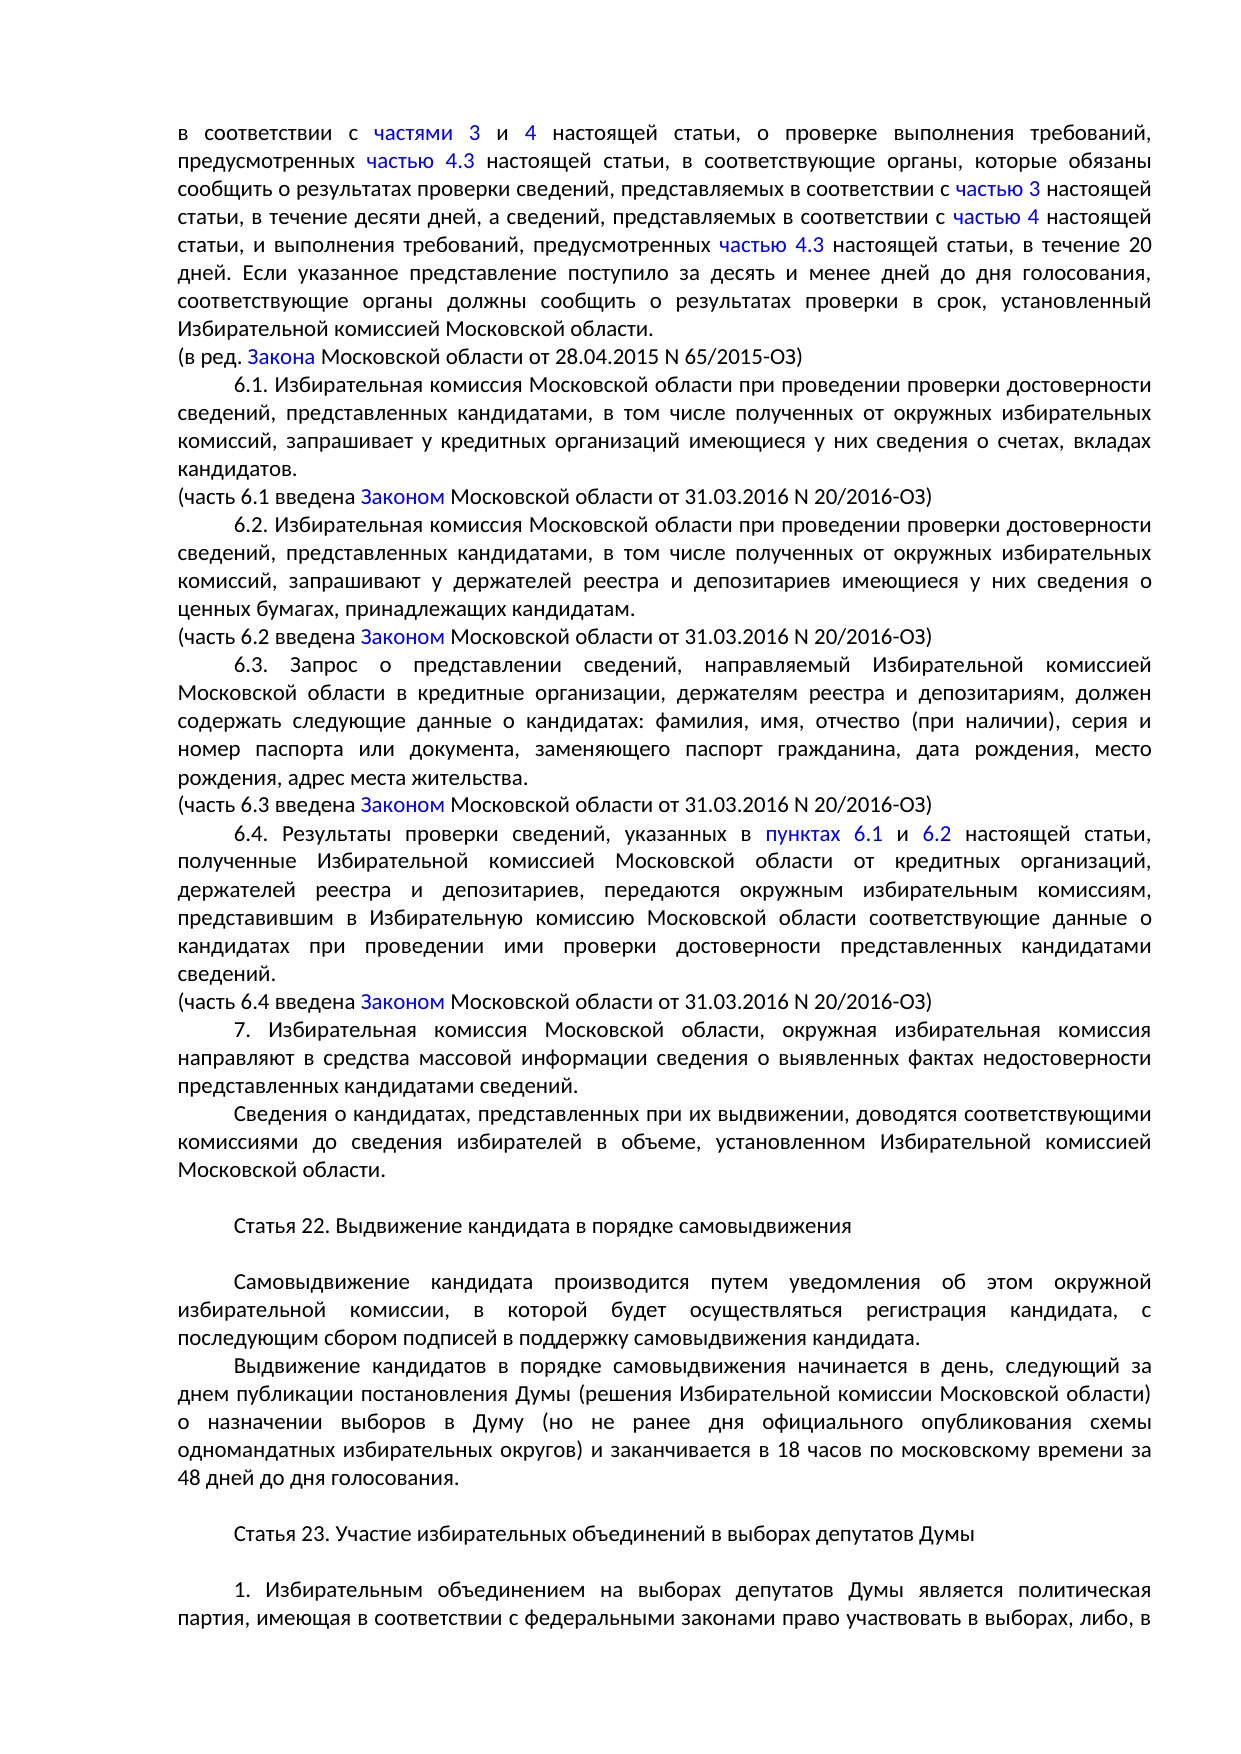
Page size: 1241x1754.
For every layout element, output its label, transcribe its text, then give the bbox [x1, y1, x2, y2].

text Статья 23. Участие избирательных объединений в выборах депутатов Думы [177, 1519, 1152, 1547]
text 6.2. Избирательная комиссия Московской области при проведении проверки достоверности сведений, представленных кандидатами, в том числе полученных от окружных избирательных комиссий, запрашивают у держателей реестра и депозитариев имеющиеся у них сведения о ценных бумагах, принадлежащих кандидатам. [177, 510, 1152, 622]
text 7. Избирательная комиссия Московской области, окружная избирательная комиссия направляют в средства массовой информации сведения о выявленных фактах недостоверности представленных кандидатами сведений. [177, 1015, 1152, 1099]
text Выдвижение кандидатов в порядке самовыдвижения начинается в день, следующий за днем публикации постановления Думы (решения Избирательной комиссии Московской области) о назначении выборов в Думу (но не ранее дня официального опубликования схемы одномандатных избирательных округов) и заканчивается в 18 часов по московскому времени за 48 дней до дня голосования. [177, 1351, 1152, 1491]
text 6.3. Запрос о представлении сведений, направляемый Избирательной комиссией Московской области в кредитные организации, держателям реестра и депозитариям, должен содержать следующие данные о кандидатах: фамилия, имя, отчество (при наличии), серия и номер паспорта или документа, заменяющего паспорт гражданина, дата рождения, место рождения, адрес места жительства. [177, 651, 1152, 791]
text (часть 6.3 введена Законом Московской области от 31.03.2016 N 20/2016-ОЗ) [177, 791, 1152, 819]
text (часть 6.1 введена Законом Московской области от 31.03.2016 N 20/2016-ОЗ) [177, 482, 1152, 510]
text Статья 22. Выдвижение кандидата в порядке самовыдвижения [177, 1211, 1152, 1239]
text (часть 6.4 введена Законом Московской области от 31.03.2016 N 20/2016-ОЗ) [177, 987, 1152, 1015]
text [177, 1575, 1152, 1631]
text Сведения о кандидатах, представленных при их выдвижении, доводятся соответствующими комиссиями до сведения избирателей в объеме, установленном Избирательной комиссией Московской области. [177, 1099, 1152, 1183]
text (часть 6.2 введена Законом Московской области от 31.03.2016 N 20/2016-ОЗ) [177, 622, 1152, 651]
text Самовыдвижение кандидата производится путем уведомления об этом окружной избирательной комиссии, в которой будет осуществляться регистрация кандидата, с последующим сбором подписей в поддержку самовыдвижения кандидата. [177, 1267, 1152, 1351]
text 6.4. Результаты проверки сведений, указанных в пунктах 6.1 и 6.2 настоящей статьи, полученные Избирательной комиссией Московской области от кредитных организаций, держателей реестра и депозитариев, передаются окружным избирательным комиссиям, представившим в Избирательную комиссию Московской области соответствующие данные о кандидатах при проведении ими проверки достоверности представленных кандидатами сведений. [177, 819, 1152, 987]
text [177, 118, 1152, 342]
text 6.1. Избирательная комиссия Московской области при проведении проверки достоверности сведений, представленных кандидатами, в том числе полученных от окружных избирательных комиссий, запрашивает у кредитных организаций имеющиеся у них сведения о счетах, вкладах кандидатов. [177, 370, 1152, 482]
text (в ред. Закона Московской области от 28.04.2015 N 65/2015-ОЗ) [177, 342, 1152, 370]
